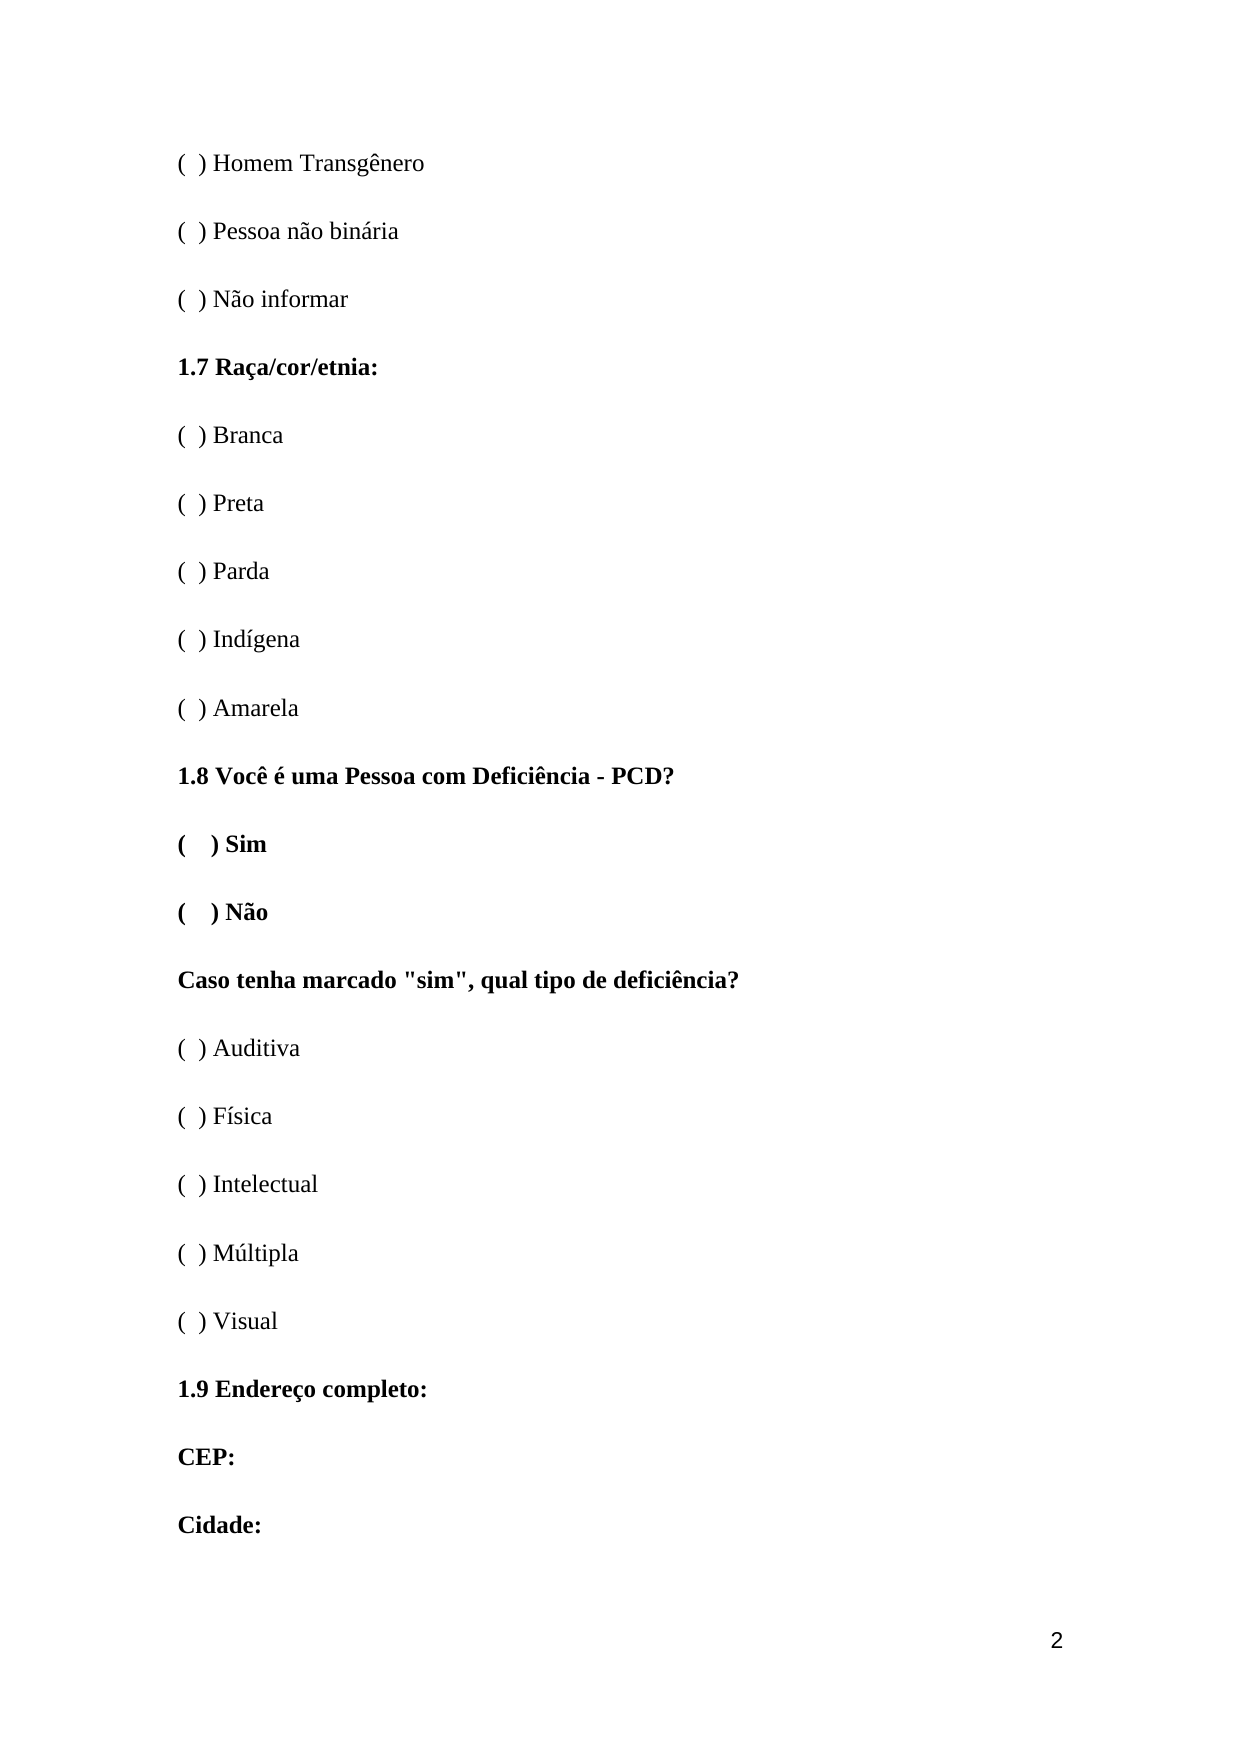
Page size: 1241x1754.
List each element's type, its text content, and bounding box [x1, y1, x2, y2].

text CEP: [177, 1442, 1063, 1471]
text ( ) Amarela [177, 693, 1063, 721]
text Cidade: [177, 1510, 1063, 1539]
text ( ) Parda [177, 556, 1063, 585]
text ( ) Auditiva [177, 1033, 1063, 1062]
text 1.9 Endereço completo: [177, 1374, 1063, 1403]
text ( ) Homem Transgênero [177, 148, 1063, 176]
text ( ) Não informar [177, 284, 1063, 313]
text ( ) Pessoa não binária [177, 216, 1063, 244]
text ( ) Visual [177, 1306, 1063, 1334]
text ( ) Branca [177, 420, 1063, 449]
text ( ) Indígena [177, 624, 1063, 653]
text Caso tenha marcado "sim", qual tipo de deficiência? [177, 965, 1063, 994]
text ( ) Física [177, 1101, 1063, 1130]
text ( ) Múltipla [177, 1238, 1063, 1266]
text 1.7 Raça/cor/etnia: [177, 352, 1063, 381]
text 1.8 Você é uma Pessoa com Deficiência - PCD? [177, 761, 1063, 789]
text ( ) Sim [177, 829, 1063, 858]
text ( ) Não [177, 897, 1063, 926]
text ( ) Preta [177, 488, 1063, 517]
text ( ) Intelectual [177, 1169, 1063, 1198]
